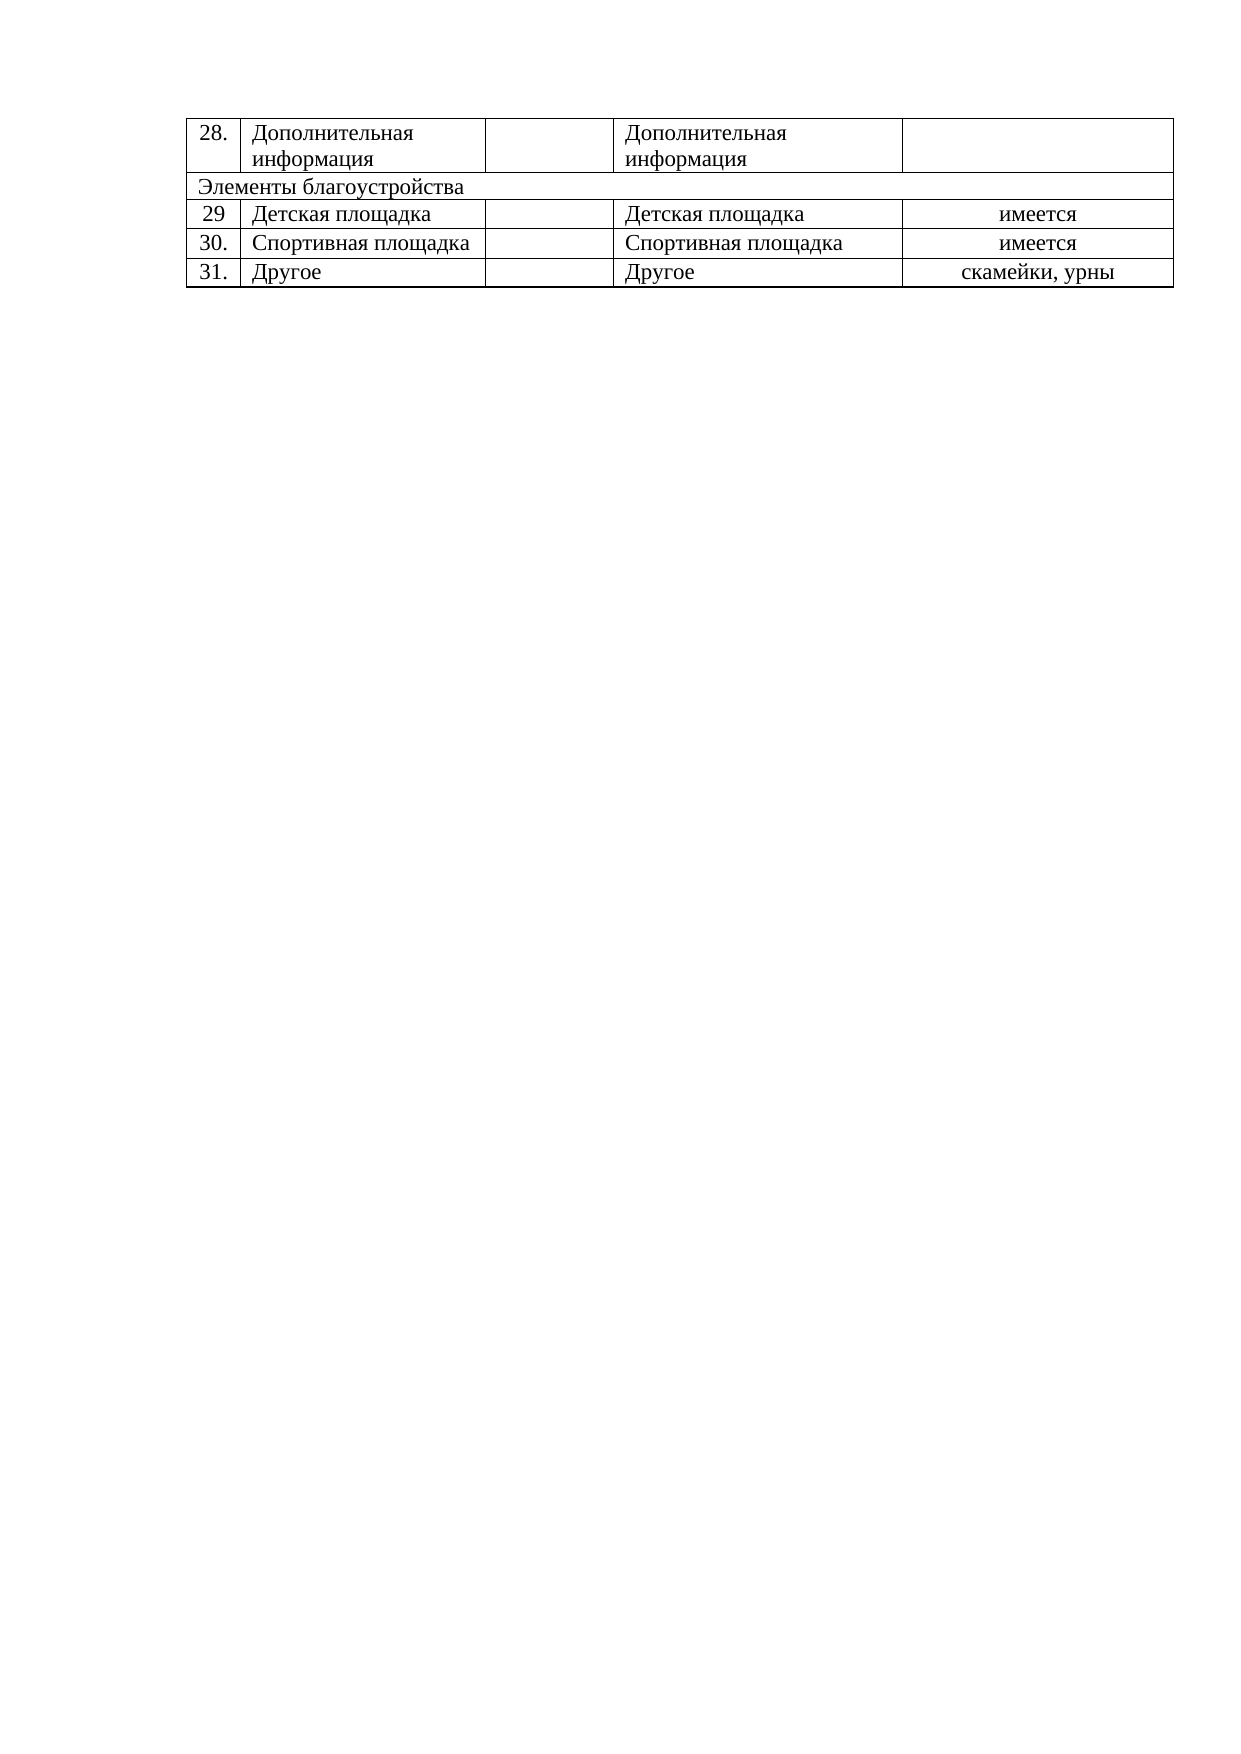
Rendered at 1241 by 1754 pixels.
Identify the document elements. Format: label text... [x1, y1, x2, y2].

table_cell 31. [187, 259, 240, 286]
table_cell Дополнительная информация [241, 119, 485, 172]
table_cell [486, 119, 613, 172]
table_cell [486, 259, 613, 286]
table_cell Другое [614, 259, 902, 286]
table_cell Элементы благоустройства [187, 173, 1173, 199]
table_cell Спортивная площадка [241, 229, 485, 257]
table_cell 28. [187, 119, 240, 172]
table_cell [486, 200, 613, 228]
table_cell Другое [241, 259, 485, 286]
table_cell Дополнительная информация [614, 119, 902, 172]
table_cell скамейки, урны [903, 259, 1173, 286]
table_cell 29 [187, 200, 240, 228]
table_cell [486, 229, 613, 257]
table_cell Спортивная площадка [614, 229, 902, 257]
table_cell имеется [903, 200, 1173, 228]
table_cell имеется [903, 229, 1173, 257]
table_cell Детская площадка [241, 200, 485, 228]
table_cell [903, 119, 1173, 172]
table_cell Детская площадка [614, 200, 902, 228]
table_cell 30. [187, 229, 240, 257]
